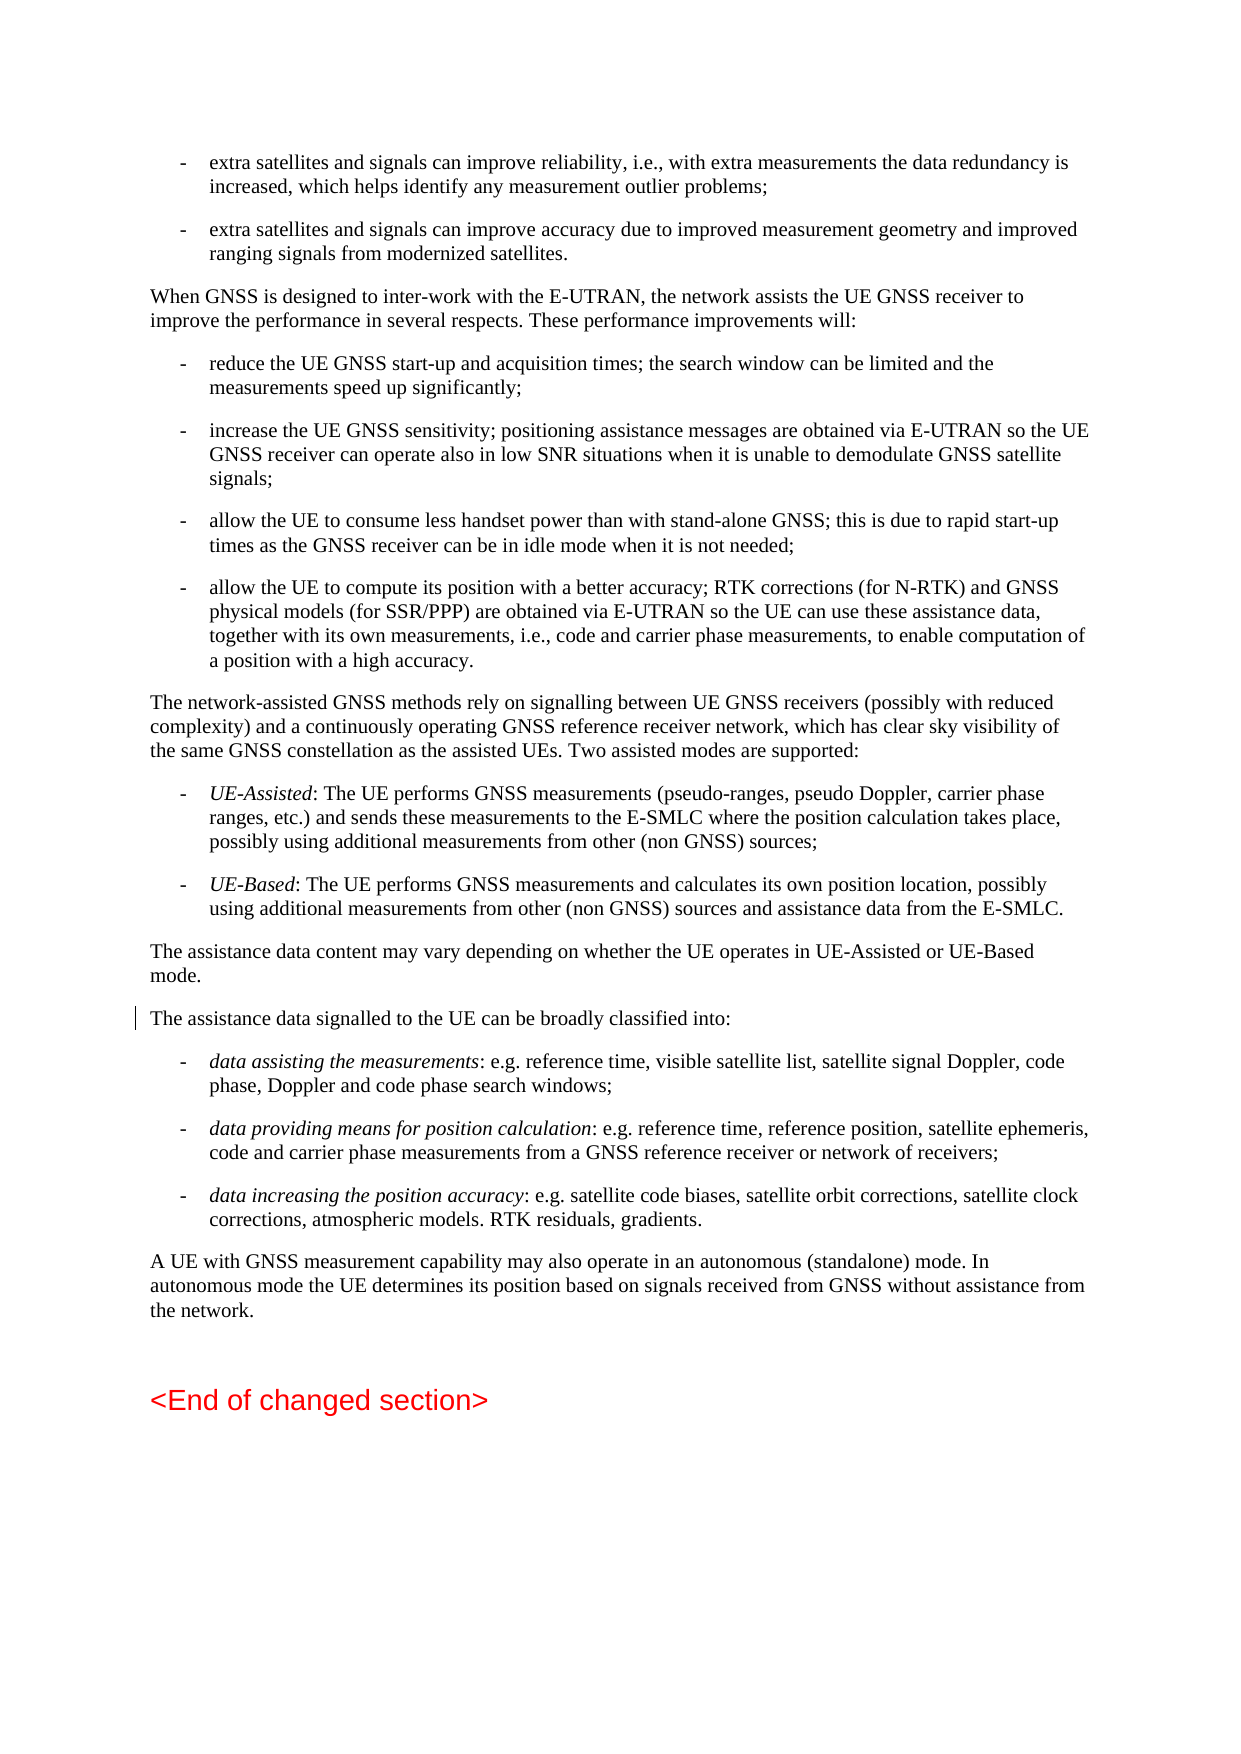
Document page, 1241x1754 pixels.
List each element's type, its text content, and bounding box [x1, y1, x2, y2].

text - increase the UE GNSS sensitivity; positioning assistance messages are obtained via E-UTRAN so the UE GNSS receiver can operate also in low SNR situations when it is unable to demodulate GNSS satellite signals; [179, 417, 1090, 490]
text - reduce the UE GNSS start-up and acquisition times; the search window can be limited and the measurements speed up significantly; [179, 351, 1090, 399]
text The assistance data signalled to the UE can be broadly classified into: [150, 1006, 1090, 1030]
text The network-assisted GNSS methods rely on signalling between UE GNSS receivers (possibly with reduced complexity) and a continuously operating GNSS reference receiver network, which has clear sky visibility of the same GNSS constellation as the assisted UEs. Two assisted modes are supported: [150, 690, 1090, 762]
text - data providing means for position calculation: e.g. reference time, reference position, satellite ephemeris, code and carrier phase measurements from a GNSS reference receiver or network of receivers; [179, 1116, 1090, 1164]
text - allow the UE to compute its position with a better accuracy; RTK corrections (for N-RTK) and GNSS physical models (for SSR/PPP) are obtained via E-UTRAN so the UE can use these assistance data, together with its own measurements, i.e., code and carrier phase measurements, to enable computation of a position with a high accuracy. [179, 575, 1090, 672]
text A UE with GNSS measurement capability may also operate in an autonomous (standalone) mode. In autonomous mode the UE determines its position based on signals received from GNSS without assistance from the network. [150, 1249, 1090, 1322]
text - extra satellites and signals can improve accuracy due to improved measurement geometry and improved ranging signals from modernized satellites. [179, 217, 1090, 265]
text - extra satellites and signals can improve reliability, i.e., with extra measurements the data redundancy is increased, which helps identify any measurement outlier problems; [179, 150, 1090, 198]
text <End of changed section> [150, 1383, 1090, 1417]
text - UE-Based: The UE performs GNSS measurements and calculates its own position location, possibly using additional measurements from other (non GNSS) sources and assistance data from the E-SMLC. [179, 872, 1090, 920]
text - data assisting the measurements: e.g. reference time, visible satellite list, satellite signal Doppler, code phase, Doppler and code phase search windows; [179, 1049, 1090, 1097]
text - data increasing the position accuracy: e.g. satellite code biases, satellite orbit corrections, satellite clock corrections, atmospheric models. RTK residuals, gradients. [179, 1182, 1090, 1231]
text The assistance data content may vary depending on whether the UE operates in UE-Assisted or UE-Based mode. [150, 939, 1090, 987]
text When GNSS is designed to inter-work with the E-UTRAN, the network assists the UE GNSS receiver to improve the performance in several respects. These performance improvements will: [150, 284, 1090, 332]
text - UE-Assisted: The UE performs GNSS measurements (pseudo-ranges, pseudo Doppler, carrier phase ranges, etc.) and sends these measurements to the E-SMLC where the position calculation takes place, possibly using additional measurements from other (non GNSS) sources; [179, 781, 1090, 853]
text - allow the UE to consume less handset power than with stand-alone GNSS; this is due to rapid start-up times as the GNSS receiver can be in idle mode when it is not needed; [179, 508, 1090, 557]
